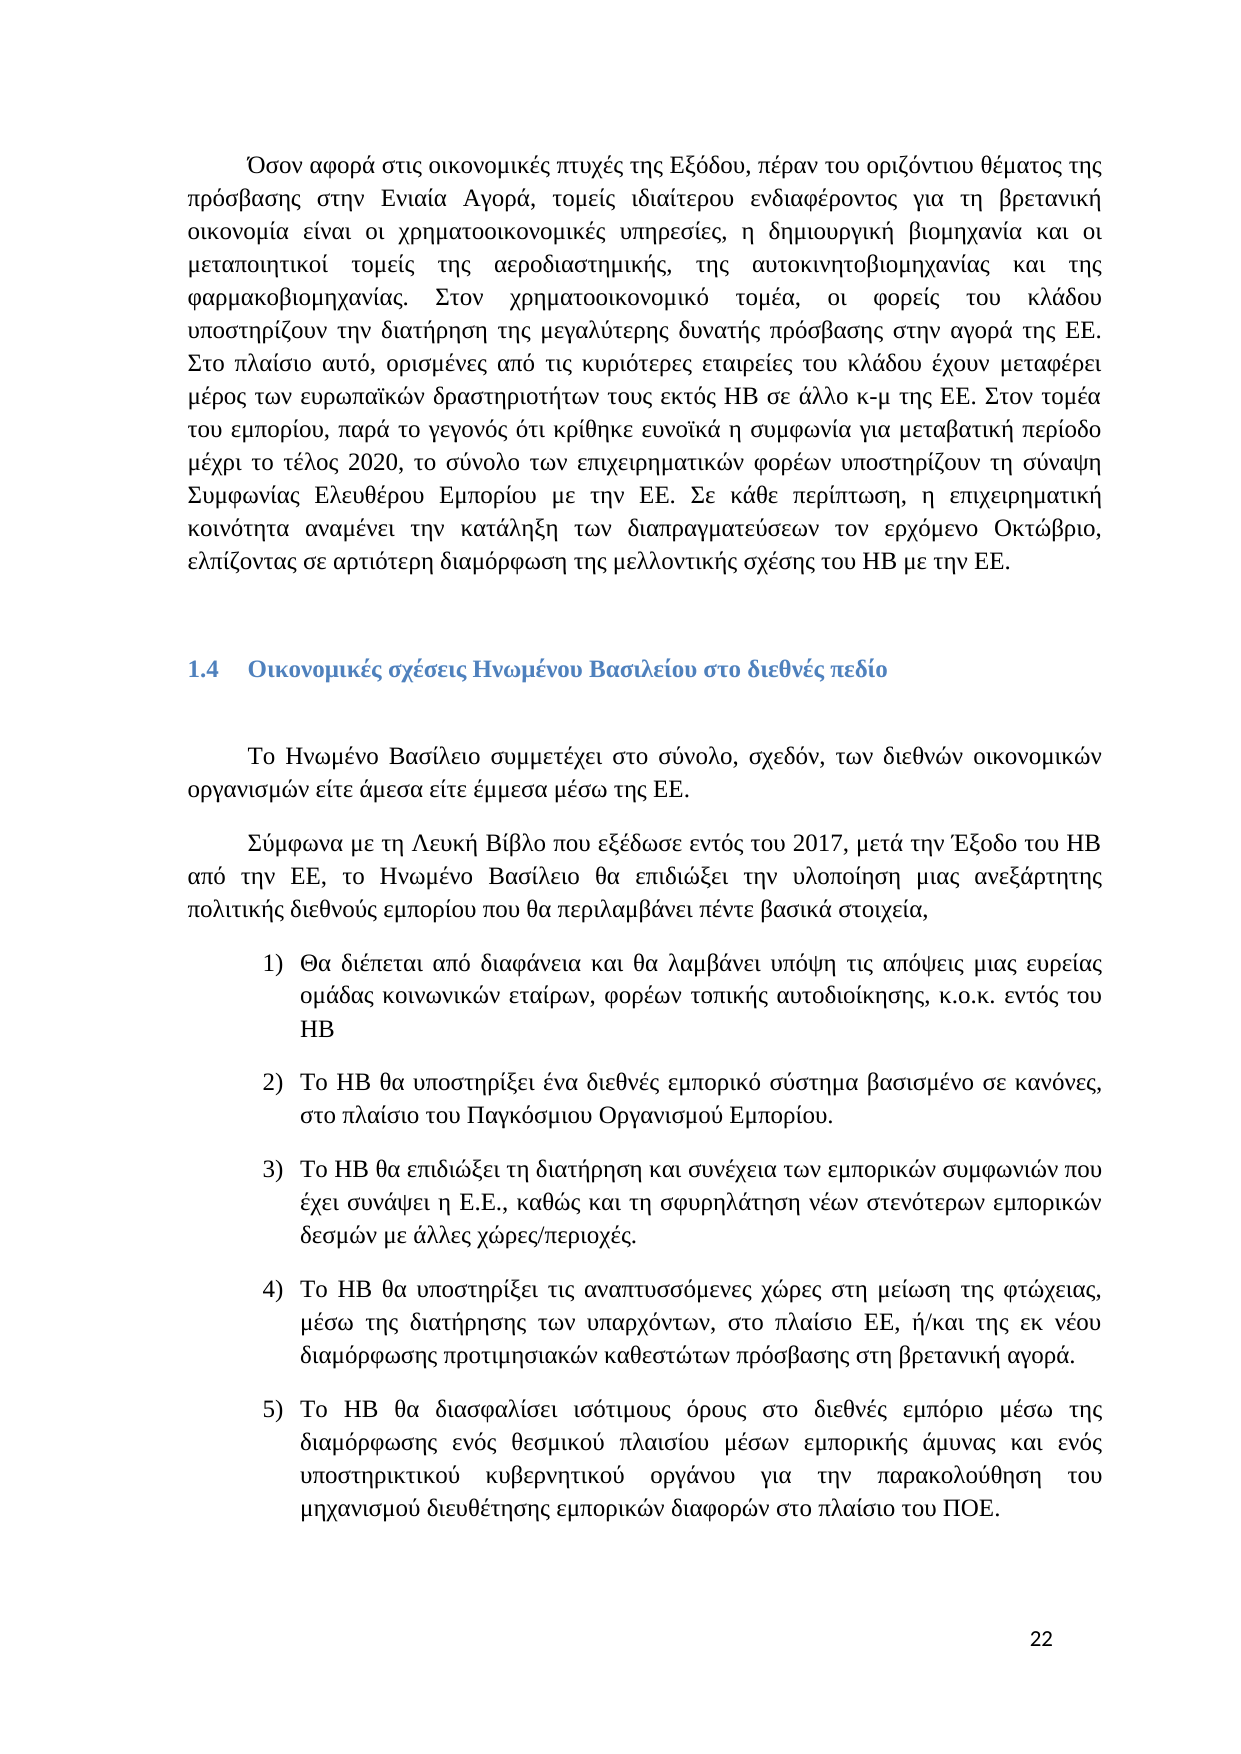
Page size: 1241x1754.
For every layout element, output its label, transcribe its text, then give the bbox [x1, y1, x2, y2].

list Το ΗΒ θα επιδιώξει τη διατήρηση και συνέχεια των εμπορικών συμφωνιών που έχει συνάψει η Ε.Ε., καθώς και τη σφυρηλάτηση νέων στενότερων εμπορικών δεσμών με άλλες χώρες/περιοχές. [262, 1154, 1103, 1249]
text Όσον αφορά στις οικονομικές πτυχές της Εξόδου, πέραν του οριζόντιου θέματος της πρόσβασης στην Ενιαία Αγορά, τομείς ιδιαίτερου ενδιαφέροντος για τη βρετανική οικονομία είναι οι χρηματοοικονομικές υπηρεσίες, η δημιουργική βιομηχανία και οι μεταποιητικοί τομείς της αεροδιαστημικής, της αυτοκινητοβιομηχανίας και της φαρμακοβιομηχανίας. Στον χρηματοοικονομικό τομέα, οι φορείς του κλάδου υποστηρίζουν την διατήρηση της μεγαλύτερης δυνατής πρόσβασης στην αγορά της ΕΕ. Στο πλαίσιο αυτό, ορισμένες από τις κυριότερες εταιρείες του κλάδου έχουν μεταφέρει μέρος των ευρωπαϊκών δραστηριοτήτων τους εκτός ΗΒ σε άλλο κ-μ της ΕΕ. Στον τομέα του εμπορίου, παρά το γεγονός ότι κρίθηκε ευνοϊκά η συμφωνία για μεταβατική περίοδο μέχρι το τέλος 2020, το σύνολο των επιχειρηματικών φορέων υποστηρίζουν τη σύναψη Συμφωνίας Ελευθέρου Εμπορίου με την ΕΕ. Σε κάθε περίπτωση, η επιχειρηματική κοινότητα αναμένει την κατάληξη των διαπραγματεύσεων τον ερχόμενο Οκτώβριο, ελπίζοντας σε αρτιότερη διαμόρφωση της μελλοντικής σχέσης του ΗΒ με την ΕΕ. [187, 150, 1103, 575]
list Το ΗΒ θα υποστηρίξει ένα διεθνές εμπορικό σύστημα βασισμένο σε κανόνες, στο πλαίσιο του Παγκόσμιου Οργανισμού Εμπορίου. [262, 1067, 1103, 1129]
subtitle Οικονομικές σχέσεις Ηνωμένου Βασιλείου στο διεθνές πεδίο [187, 654, 1103, 683]
list Το ΗΒ θα υποστηρίξει τις αναπτυσσόμενες χώρες στη μείωση της φτώχειας, μέσω της διατήρησης των υπαρχόντων, στο πλαίσιο ΕΕ, ή/και της εκ νέου διαμόρφωσης προτιμησιακών καθεστώτων πρόσβασης στη βρετανική αγορά. [262, 1274, 1103, 1369]
list Το ΗΒ θα διασφαλίσει ισότιμους όρους στο διεθνές εμπόριο μέσω της διαμόρφωσης ενός θεσμικού πλαισίου μέσων εμπορικής άμυνας και ενός υποστηρικτικού κυβερνητικού οργάνου για την παρακολούθηση του μηχανισμού διευθέτησης εμπορικών διαφορών στο πλαίσιο του ΠΟΕ. [262, 1394, 1103, 1522]
text Σύμφωνα με τη Λευκή Βίβλο που εξέδωσε εντός του 2017, μετά την Έξοδο του ΗΒ από την ΕΕ, το Ηνωμένο Βασίλειο θα επιδιώξει την υλοποίηση μιας ανεξάρτητης πολιτικής διεθνούς εμπορίου που θα περιλαμβάνει πέντε βασικά στοιχεία, [187, 828, 1103, 922]
list Θα διέπεται από διαφάνεια και θα λαμβάνει υπόψη τις απόψεις μιας ευρείας ομάδας κοινωνικών εταίρων, φορέων τοπικής αυτοδιοίκησης, κ.ο.κ. εντός του ΗΒ [262, 948, 1103, 1042]
text Το Ηνωμένο Βασίλειο συμμετέχει στο σύνολο, σχεδόν, των διεθνών οικονομικών οργανισμών είτε άμεσα είτε έμμεσα μέσω της ΕΕ. [187, 741, 1103, 803]
